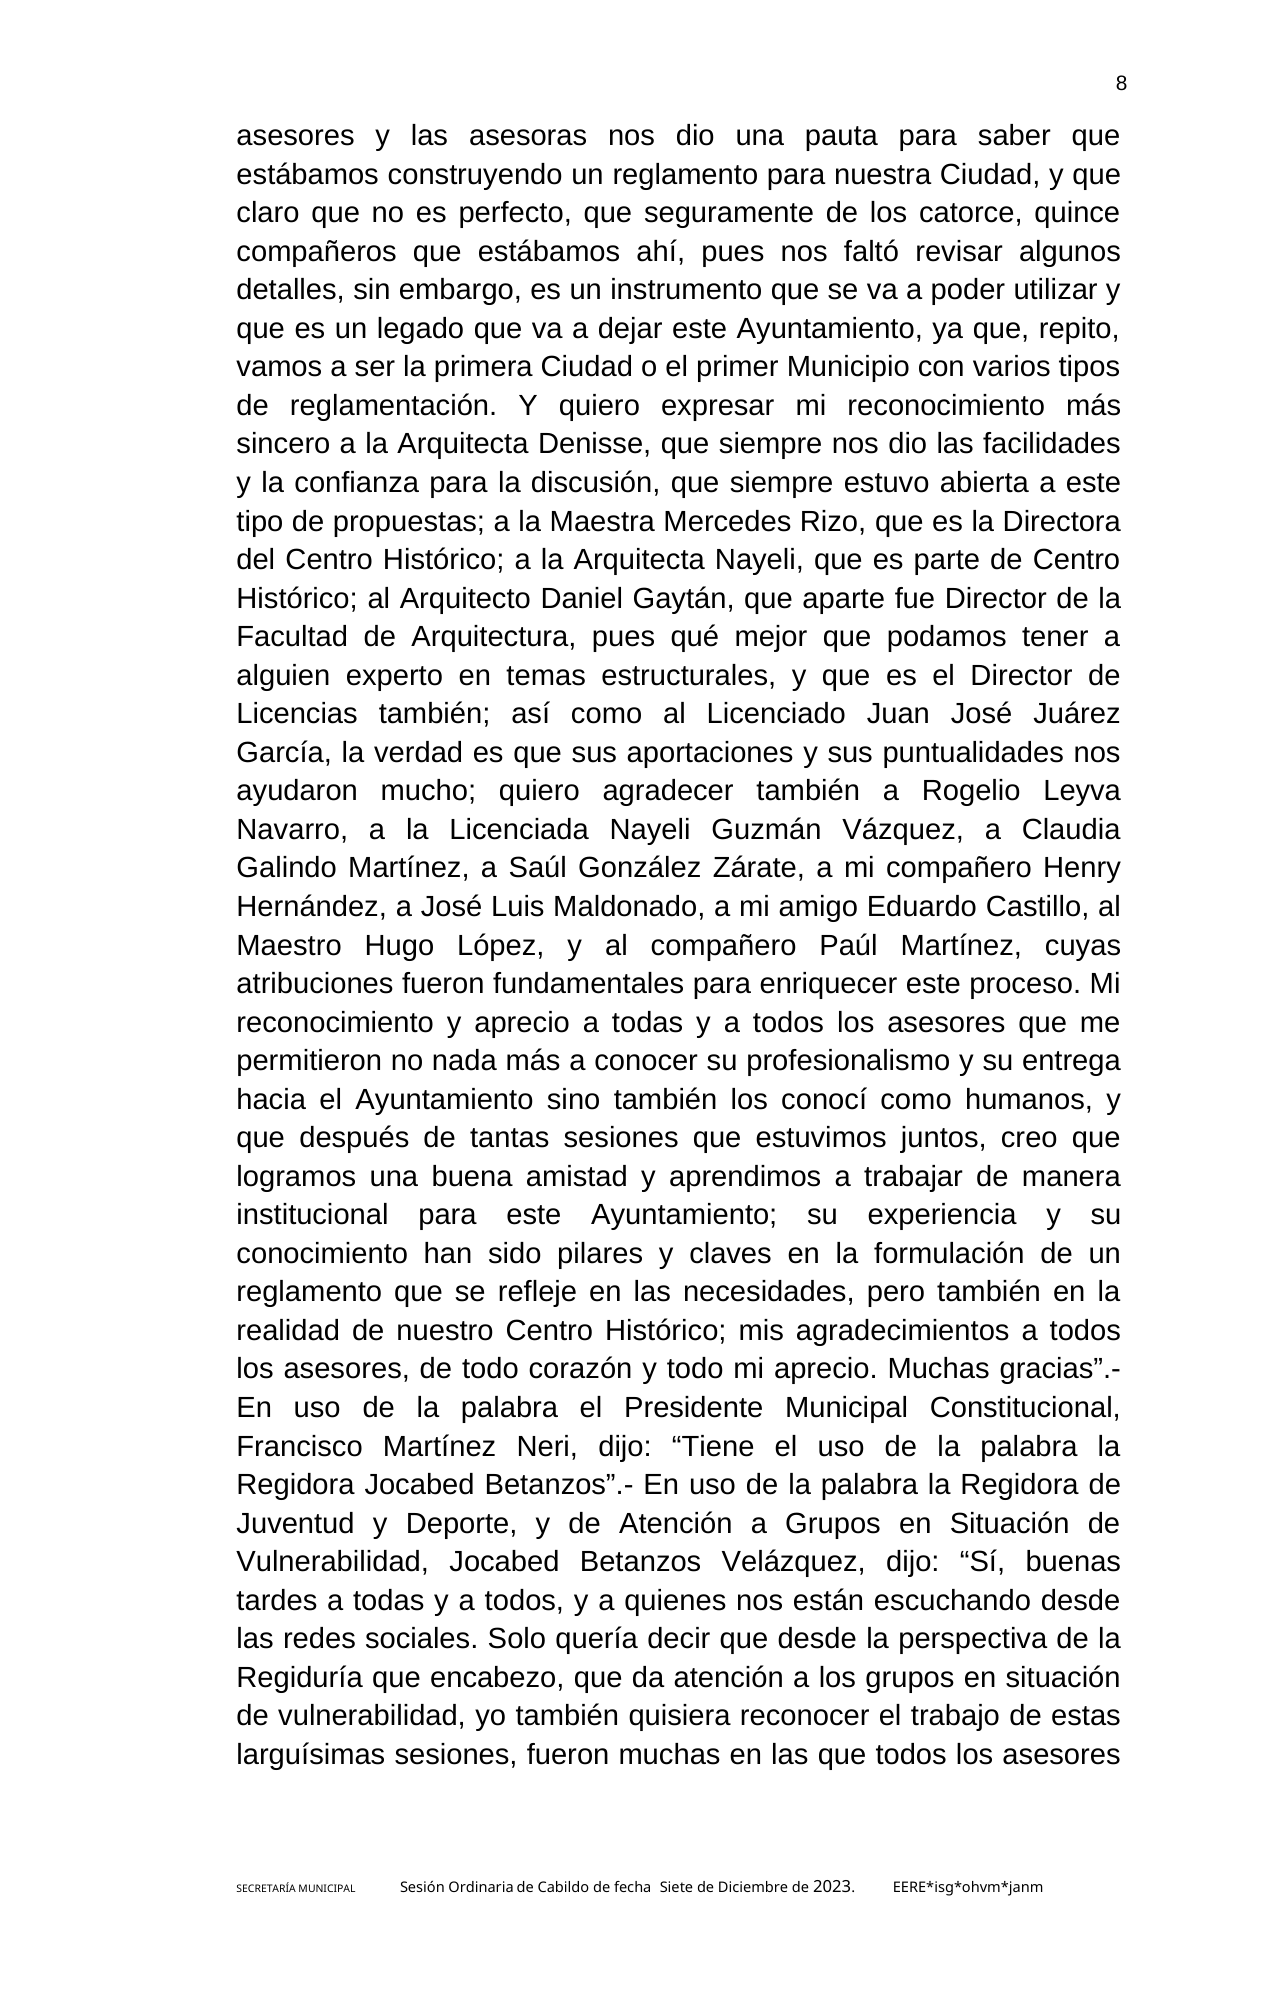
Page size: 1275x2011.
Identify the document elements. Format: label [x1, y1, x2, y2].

text [236, 118, 1122, 1770]
